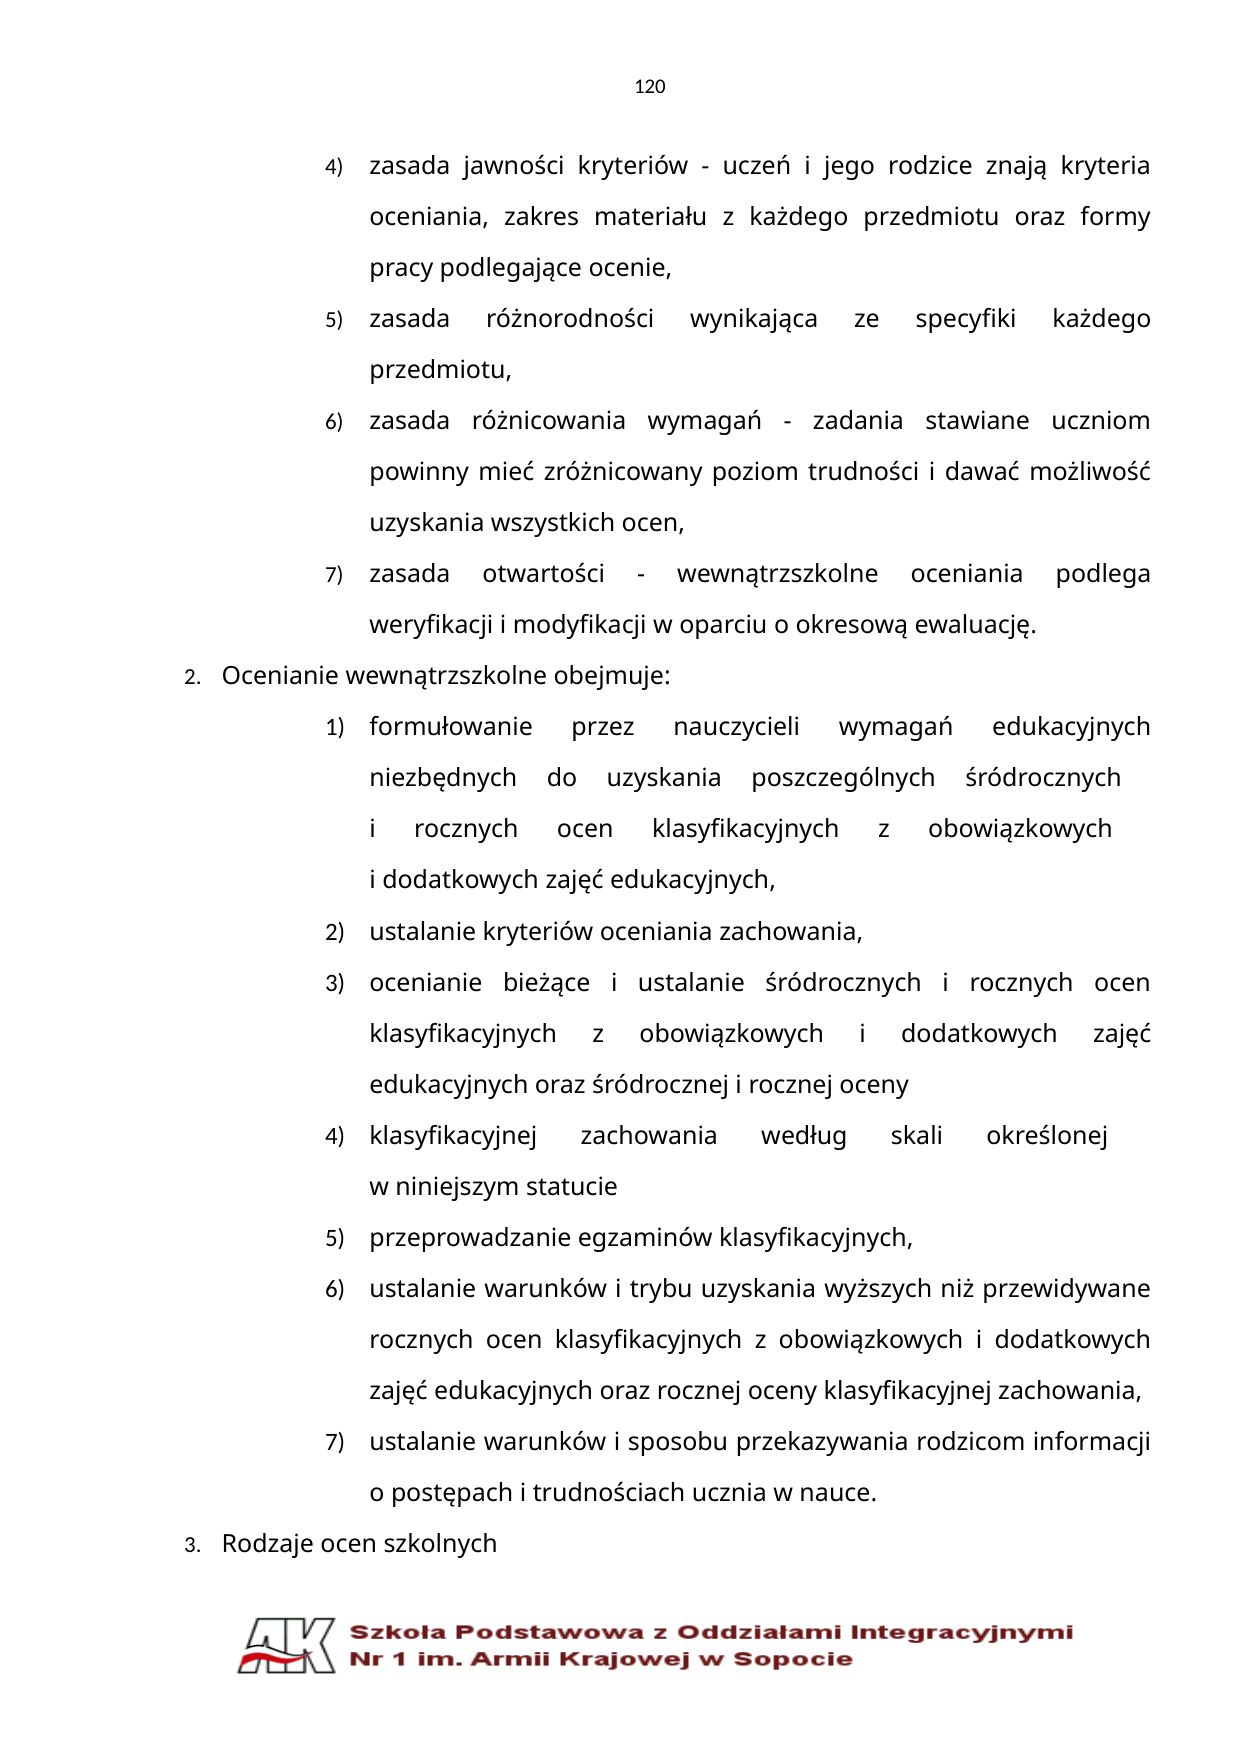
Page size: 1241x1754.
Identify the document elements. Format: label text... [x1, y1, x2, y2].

list formułowanie przez nauczycieli wymagań edukacyjnych niezbędnych do uzyskania poszczególnych śródrocznych i rocznych ocen klasyfikacyjnych z obowiązkowych i dodatkowych zajęć edukacyjnych, [325, 709, 1152, 896]
list Rodzaje ocen szkolnych [184, 1526, 1152, 1560]
list zasada różnicowania wymagań - zadania stawiane uczniom powinny mieć zróżnicowany poziom trudności i dawać możliwość uzyskania wszystkich ocen, [325, 403, 1152, 539]
list Ocenianie wewnątrzszkolne obejmuje: [184, 658, 1152, 692]
list zasada otwartości - wewnątrzszkolne oceniania podlega weryfikacji i modyfikacji w oparciu o okresową ewaluację. [325, 556, 1152, 641]
list ocenianie bieżące i ustalanie śródrocznych i rocznych ocen klasyfikacyjnych z obowiązkowych i dodatkowych zajęć edukacyjnych oraz śródrocznej i rocznej oceny [325, 964, 1152, 1100]
list ustalanie warunków i sposobu przekazywania rodzicom informacji o postępach i trudnościach ucznia w nauce. [325, 1424, 1152, 1509]
list przeprowadzanie egzaminów klasyfikacyjnych, [325, 1219, 1152, 1253]
list ustalanie kryteriów oceniania zachowania, [325, 913, 1152, 947]
list klasyfikacyjnej zachowania według skali określonej w niniejszym statucie [325, 1117, 1152, 1202]
list ustalanie warunków i trybu uzyskania wyższych niż przewidywane rocznych ocen klasyfikacyjnych z obowiązkowych i dodatkowych zajęć edukacyjnych oraz rocznej oceny klasyfikacyjnej zachowania, [325, 1271, 1152, 1407]
picture [236, 1611, 1122, 1680]
list zasada jawności kryteriów - uczeń i jego rodzice znają kryteria oceniania, zakres materiału z każdego przedmiotu oraz formy pracy podlegające ocenie, [325, 148, 1152, 284]
list zasada różnorodności wynikająca ze specyfiki każdego przedmiotu, [325, 301, 1152, 386]
